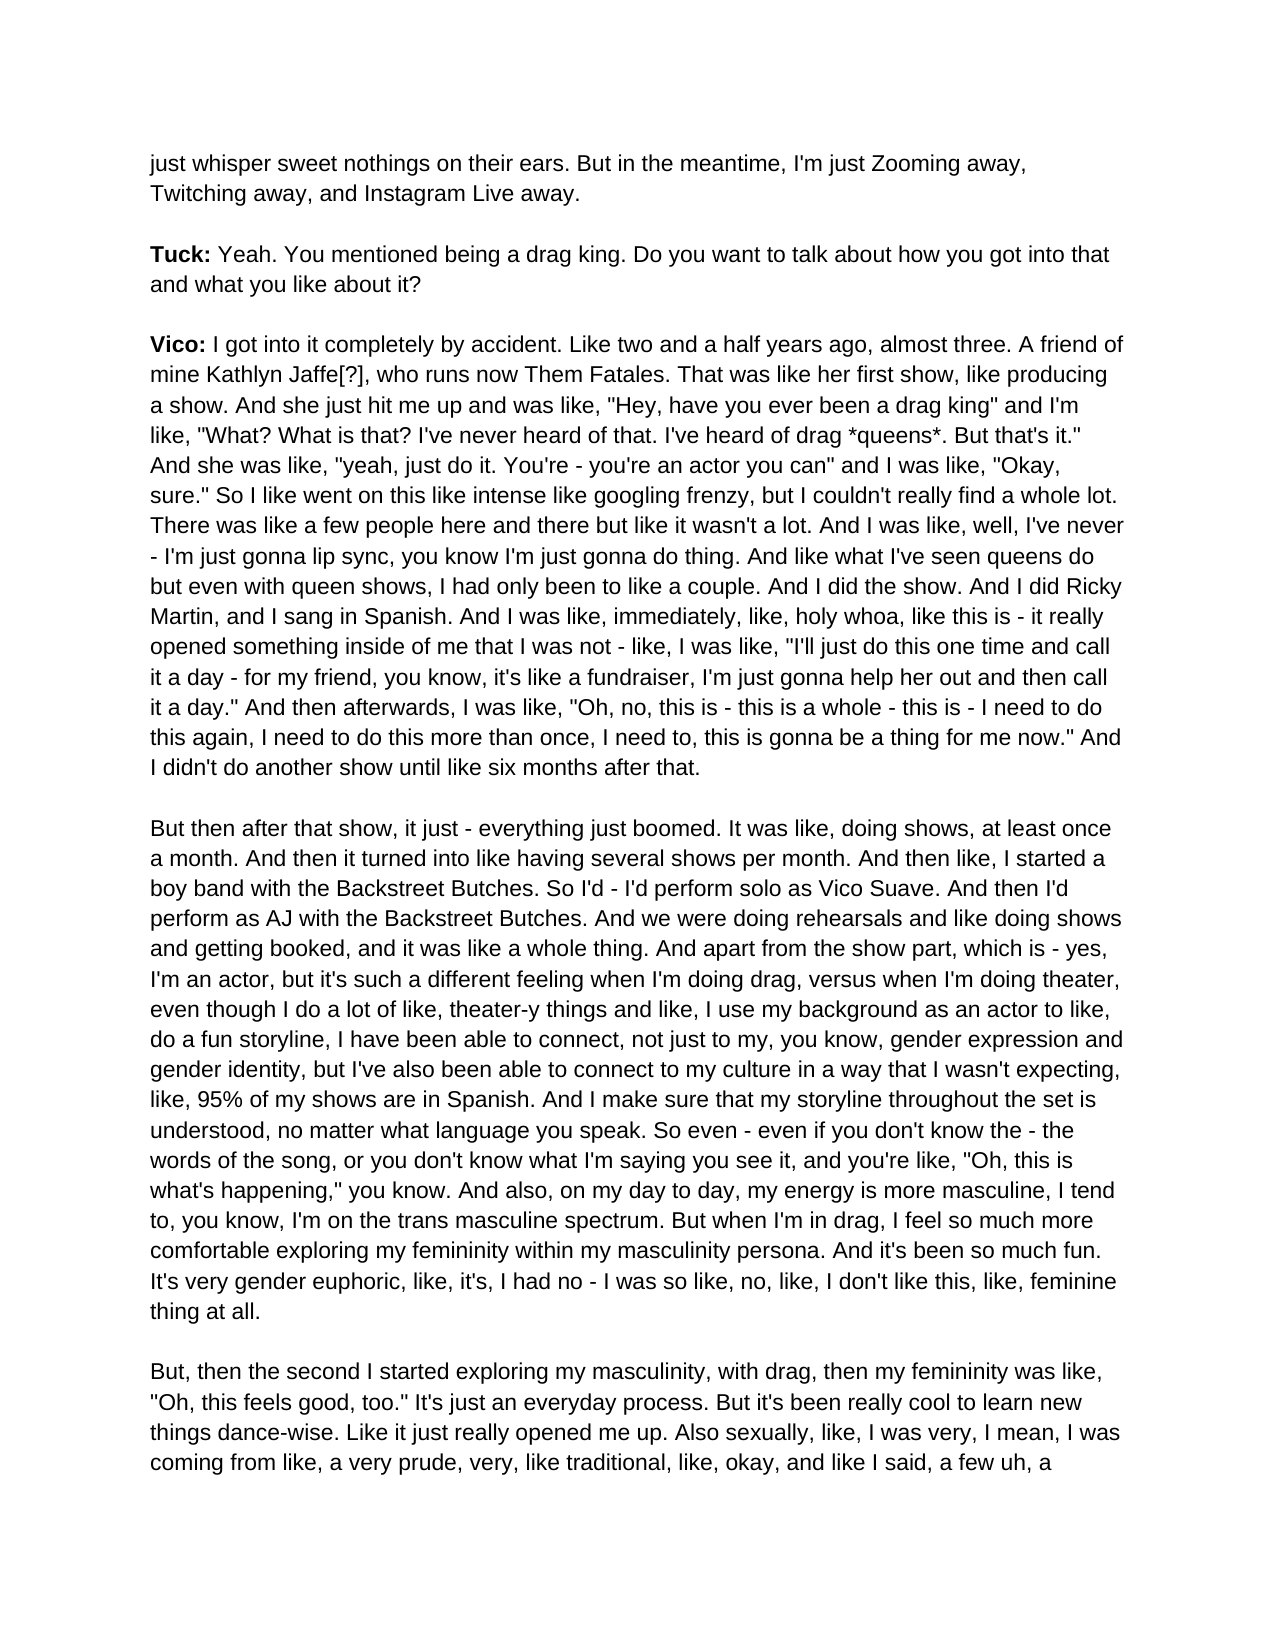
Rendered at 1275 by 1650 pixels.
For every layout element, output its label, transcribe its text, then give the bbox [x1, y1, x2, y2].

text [150, 150, 1125, 207]
text Tuck: Yeah. You mentioned being a drag king. Do you want to talk about how you got into that and what you like about it? [150, 241, 1125, 297]
text Vico: I got into it completely by accident. Like two and a half years ago, almost three. A friend of mine Kathlyn Jaffe[?], who runs now Them Fatales. That was like her first show, like producing a show. And she just hit me up and was like, "Hey, have you ever been a drag king" and I'm like, "What? What is that? I've never heard of that. I've heard of drag *queens*. But that's it." And she was like, "yeah, just do it. You're - you're an actor you can" and I was like, "Okay, sure." So I like went on this like intense like googling frenzy, but I couldn't really find a whole lot. There was like a few people here and there but like it wasn't a lot. And I was like, well, I've never - I'm just gonna lip sync, you know I'm just gonna do thing. And like what I've seen queens do but even with queen shows, I had only been to like a couple. And I did the show. And I did Ricky Martin, and I sang in Spanish. And I was like, immediately, like, holy whoa, like this is - it really opened something inside of me that I was not - like, I was like, "I'll just do this one time and call it a day - for my friend, you know, it's like a fundraiser, I'm just gonna help her out and then call it a day." And then afterwards, I was like, "Oh, no, this is - this is a whole - this is - I need to do this again, I need to do this more than once, I need to, this is gonna be a thing for me now." And I didn't do another show until like six months after that. [150, 331, 1125, 781]
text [150, 1358, 1125, 1475]
text But then after that show, it just - everything just boomed. It was like, doing shows, at least once a month. And then it turned into like having several shows per month. And then like, I started a boy band with the Backstreet Butches. So I'd - I'd perform solo as Vico Suave. And then I'd perform as AJ with the Backstreet Butches. And we were doing rehearsals and like doing shows and getting booked, and it was like a whole thing. And apart from the show part, which is - yes, I'm an actor, but it's such a different feeling when I'm doing drag, versus when I'm doing theater, even though I do a lot of like, theater-y things and like, I use my background as an actor to like, do a fun storyline, I have been able to connect, not just to my, you know, gender expression and gender identity, but I've also been able to connect to my culture in a way that I wasn't expecting, like, 95% of my shows are in Spanish. And I make sure that my storyline throughout the set is understood, no matter what language you speak. So even - even if you don't know the - the words of the song, or you don't know what I'm saying you see it, and you're like, "Oh, this is what's happening," you know. And also, on my day to day, my energy is more masculine, I tend to, you know, I'm on the trans masculine spectrum. But when I'm in drag, I feel so much more comfortable exploring my femininity within my masculinity persona. And it's been so much fun. It's very gender euphoric, like, it's, I had no - I was so like, no, like, I don't like this, like, feminine thing at all. [150, 814, 1125, 1324]
